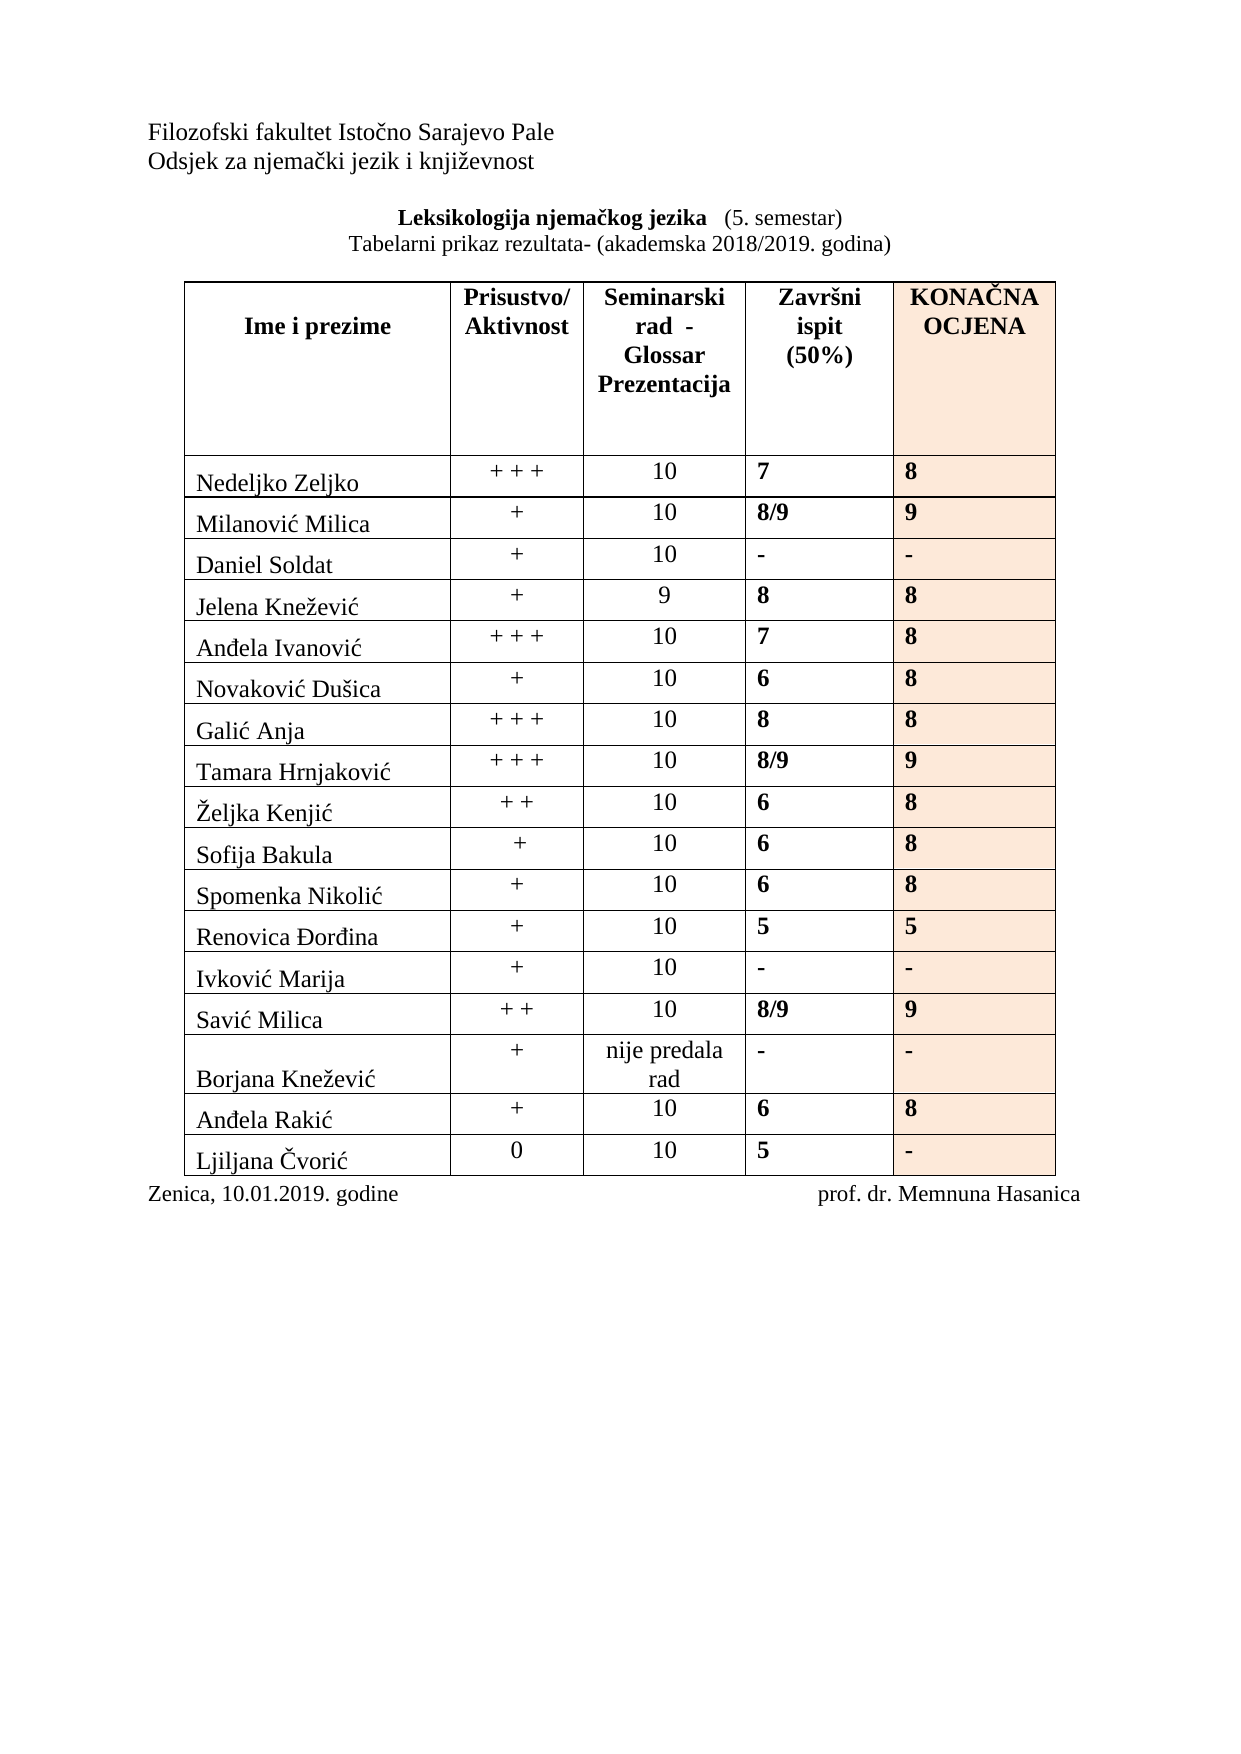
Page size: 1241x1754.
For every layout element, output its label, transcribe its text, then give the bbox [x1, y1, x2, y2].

table_cell Ljiljana Čvorić [185, 1135, 450, 1175]
table_cell + [451, 870, 583, 910]
table_cell Nedeljko Zeljko [185, 456, 450, 496]
table_cell 10 [584, 498, 745, 538]
table_cell 5 [746, 1135, 893, 1175]
table_cell 8 [894, 456, 1055, 496]
table_cell 8 [894, 704, 1055, 744]
table_cell + + [451, 787, 583, 827]
table_cell + + + [451, 621, 583, 662]
table_cell + + + [451, 456, 583, 496]
table_cell 10 [584, 1094, 745, 1134]
table_cell 10 [584, 1135, 745, 1175]
table_cell 9 [894, 498, 1055, 538]
table_cell Željka Kenjić [185, 787, 450, 827]
text Leksikologija njemačkog jezika (5. semestar) [148, 204, 1093, 230]
table_cell + + + [451, 746, 583, 786]
table_cell + + + [451, 704, 583, 744]
table_cell Renovica Đorđina [185, 911, 450, 951]
table_cell Ivković Marija [185, 952, 450, 993]
table_header Završni ispit (50%) [746, 283, 893, 455]
table_cell Spomenka Nikolić [185, 870, 450, 910]
table_cell 10 [584, 539, 745, 579]
table_cell 8 [894, 580, 1055, 620]
table_cell 10 [584, 870, 745, 910]
table_cell 8 [894, 663, 1055, 703]
table_cell 10 [584, 994, 745, 1034]
table_cell + [451, 1094, 583, 1134]
table_cell - [894, 952, 1055, 993]
table_cell nije predala rad [584, 1035, 745, 1092]
table_cell 6 [746, 828, 893, 868]
table_cell 8 [894, 621, 1055, 662]
table_cell 5 [894, 911, 1055, 951]
table_cell 8 [746, 580, 893, 620]
table_cell 8 [894, 828, 1055, 868]
table_cell - [894, 1035, 1055, 1092]
table_cell Anđela Rakić [185, 1094, 450, 1134]
table_cell - [746, 1035, 893, 1092]
table_cell 9 [584, 580, 745, 620]
table_cell Novaković Dušica [185, 663, 450, 703]
table_header KONAČNA OCJENA [894, 283, 1055, 455]
table_cell 10 [584, 621, 745, 662]
table_header Prisustvo/ Aktivnost [451, 283, 583, 455]
table_cell 7 [746, 456, 893, 496]
table_cell 8/9 [746, 498, 893, 538]
table_cell Milanović Milica [185, 498, 450, 538]
table_header Ime i prezime [185, 283, 450, 455]
table_cell + + [451, 994, 583, 1034]
table_cell 10 [584, 952, 745, 993]
table_cell 8 [746, 704, 893, 744]
table_cell Jelena Knežević [185, 580, 450, 620]
table_cell Sofija Bakula [185, 828, 450, 868]
table_cell 7 [746, 621, 893, 662]
table_cell Borjana Knežević [185, 1035, 450, 1092]
table_cell - [746, 952, 893, 993]
table_cell 0 [451, 1135, 583, 1175]
table_cell 10 [584, 787, 745, 827]
table_cell 6 [746, 663, 893, 703]
table_cell Tamara Hrnjaković [185, 746, 450, 786]
table_cell - [894, 539, 1055, 579]
table_cell + [451, 952, 583, 993]
table_header Seminarski rad -Glossar Prezentacija [584, 283, 745, 455]
text Tabelarni prikaz rezultata- (akademska 2018/2019. godina) [148, 230, 1093, 256]
text Zenica, 10.01.2019. godine prof. dr. Memnuna Hasanica [148, 287, 1093, 1206]
table_cell + [451, 1035, 583, 1092]
table_cell 8/9 [746, 994, 893, 1034]
table_cell - [746, 539, 893, 579]
table_cell 9 [894, 746, 1055, 786]
table_cell + [451, 828, 583, 868]
text Filozofski fakultet Istočno Sarajevo Pale [148, 117, 1093, 146]
table_cell 5 [746, 911, 893, 951]
table_cell 6 [746, 870, 893, 910]
table_cell + [451, 539, 583, 579]
table_cell 6 [746, 787, 893, 827]
table_cell - [894, 1135, 1055, 1175]
table_cell 10 [584, 828, 745, 868]
table_cell + [451, 663, 583, 703]
table_cell 6 [746, 1094, 893, 1134]
table_cell Daniel Soldat [185, 539, 450, 579]
table_cell 10 [584, 663, 745, 703]
table_cell 10 [584, 746, 745, 786]
table_cell + [451, 911, 583, 951]
table_cell Anđela Ivanović [185, 621, 450, 662]
table_cell 8 [894, 787, 1055, 827]
table_cell 10 [584, 456, 745, 496]
table_cell + [451, 498, 583, 538]
table_cell 10 [584, 704, 745, 744]
text Odsjek za njemački jezik i književnost [148, 146, 1093, 175]
table_cell 8 [894, 870, 1055, 910]
table_cell 8/9 [746, 746, 893, 786]
table_cell 8 [894, 1094, 1055, 1134]
table_cell 9 [894, 994, 1055, 1034]
table_cell Galić Anja [185, 704, 450, 744]
table_cell + [451, 580, 583, 620]
table_cell 10 [584, 911, 745, 951]
table_cell Savić Milica [185, 994, 450, 1034]
